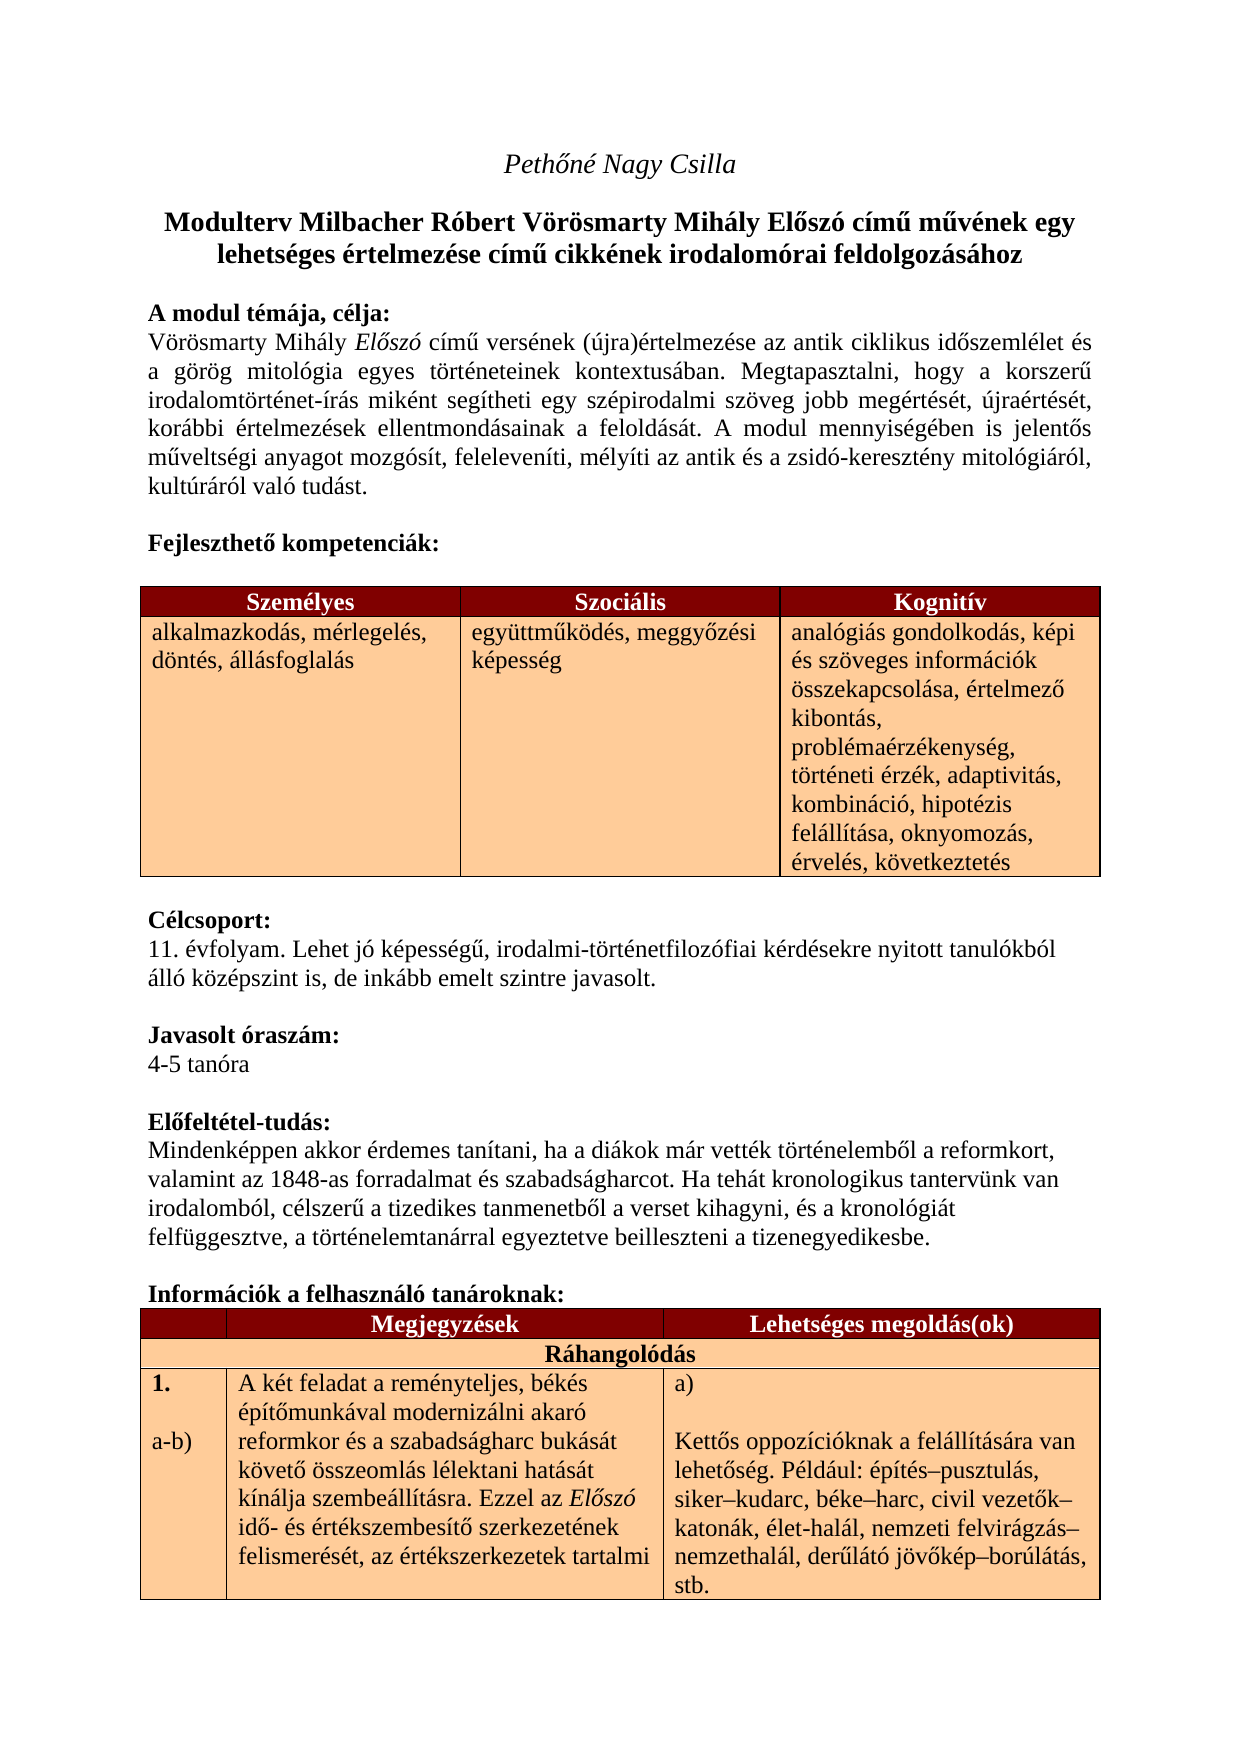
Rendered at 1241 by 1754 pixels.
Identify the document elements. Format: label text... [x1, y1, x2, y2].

text 11. évfolyam. Lehet jó képességű, irodalmi-történetfilozófiai kérdésekre nyitott tanulókból álló középszint is, de inkább emelt szintre javasolt. [148, 934, 1093, 992]
table_header [141, 1309, 226, 1338]
table_header Kognitív [781, 587, 1099, 616]
table_cell Ráhangolódás [141, 1339, 1099, 1367]
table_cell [664, 1369, 1099, 1599]
table_cell alkalmazkodás, mérlegelés, döntés, állásfoglalás [141, 617, 460, 876]
table_cell 1. a-b) [141, 1369, 226, 1599]
text Információk a felhasználó tanároknak: [148, 1279, 1093, 1308]
text A modul témája, célja: [148, 298, 1093, 327]
table_header Személyes [141, 587, 460, 616]
text Vörösmarty Mihály Előszó című versének (újra)értelmezése az antik ciklikus időszemlélet és a görög mitológia egyes történeteinek kontextusában. Megtapasztalni, hogy a korszerű irodalomtörténet-írás miként segítheti egy szépirodalmi szöveg jobb megértését, újraértését, korábbi értelmezések ellentmondásainak a feloldását. A modul mennyiségében is jelentős műveltségi anyagot mozgósít, feleleveníti, mélyíti az antik és a zsidó-keresztény mitológiáról, kultúráról való tudást. [148, 327, 1093, 500]
table_header Lehetséges megoldás(ok) [664, 1309, 1099, 1338]
text 4-5 tanóra [148, 1049, 1093, 1078]
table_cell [227, 1369, 663, 1599]
text Előfeltétel-tudás: [148, 1107, 1093, 1135]
table_cell analógiás gondolkodás, képi és szöveges információk összekapcsolása, értelmező kibontás, problémaérzékenység, történeti érzék, adaptivitás, kombináció, hipotézis felállítása, oknyomozás, érvelés, következtetés [781, 617, 1099, 876]
table_header Megjegyzések [227, 1309, 663, 1338]
text Mindenképpen akkor érdemes tanítani, ha a diákok már vették történelemből a reformkort, valamint az 1848-as forradalmat és szabadságharcot. Ha tehát kronologikus tantervünk van irodalomból, célszerű a tizedikes tanmenetből a verset kihagyni, és a kronológiát felfüggesztve, a történelemtanárral egyeztetve beilleszteni a tizenegyedikesbe. [148, 1135, 1093, 1250]
table_cell együttműködés, meggyőzési képesség [461, 617, 779, 876]
text Javasolt óraszám: [148, 1020, 1093, 1049]
text Pethőné Nagy Csilla [148, 148, 1093, 180]
table_header Szociális [461, 587, 779, 616]
text Modulterv Milbacher Róbert Vörösmarty Mihály Előszó című művének egy lehetséges értelmezése című cikkének irodalomórai feldolgozásához [148, 205, 1093, 270]
text Célcsoport: [148, 905, 1093, 934]
text Fejleszthető kompetenciák: [148, 528, 1093, 557]
